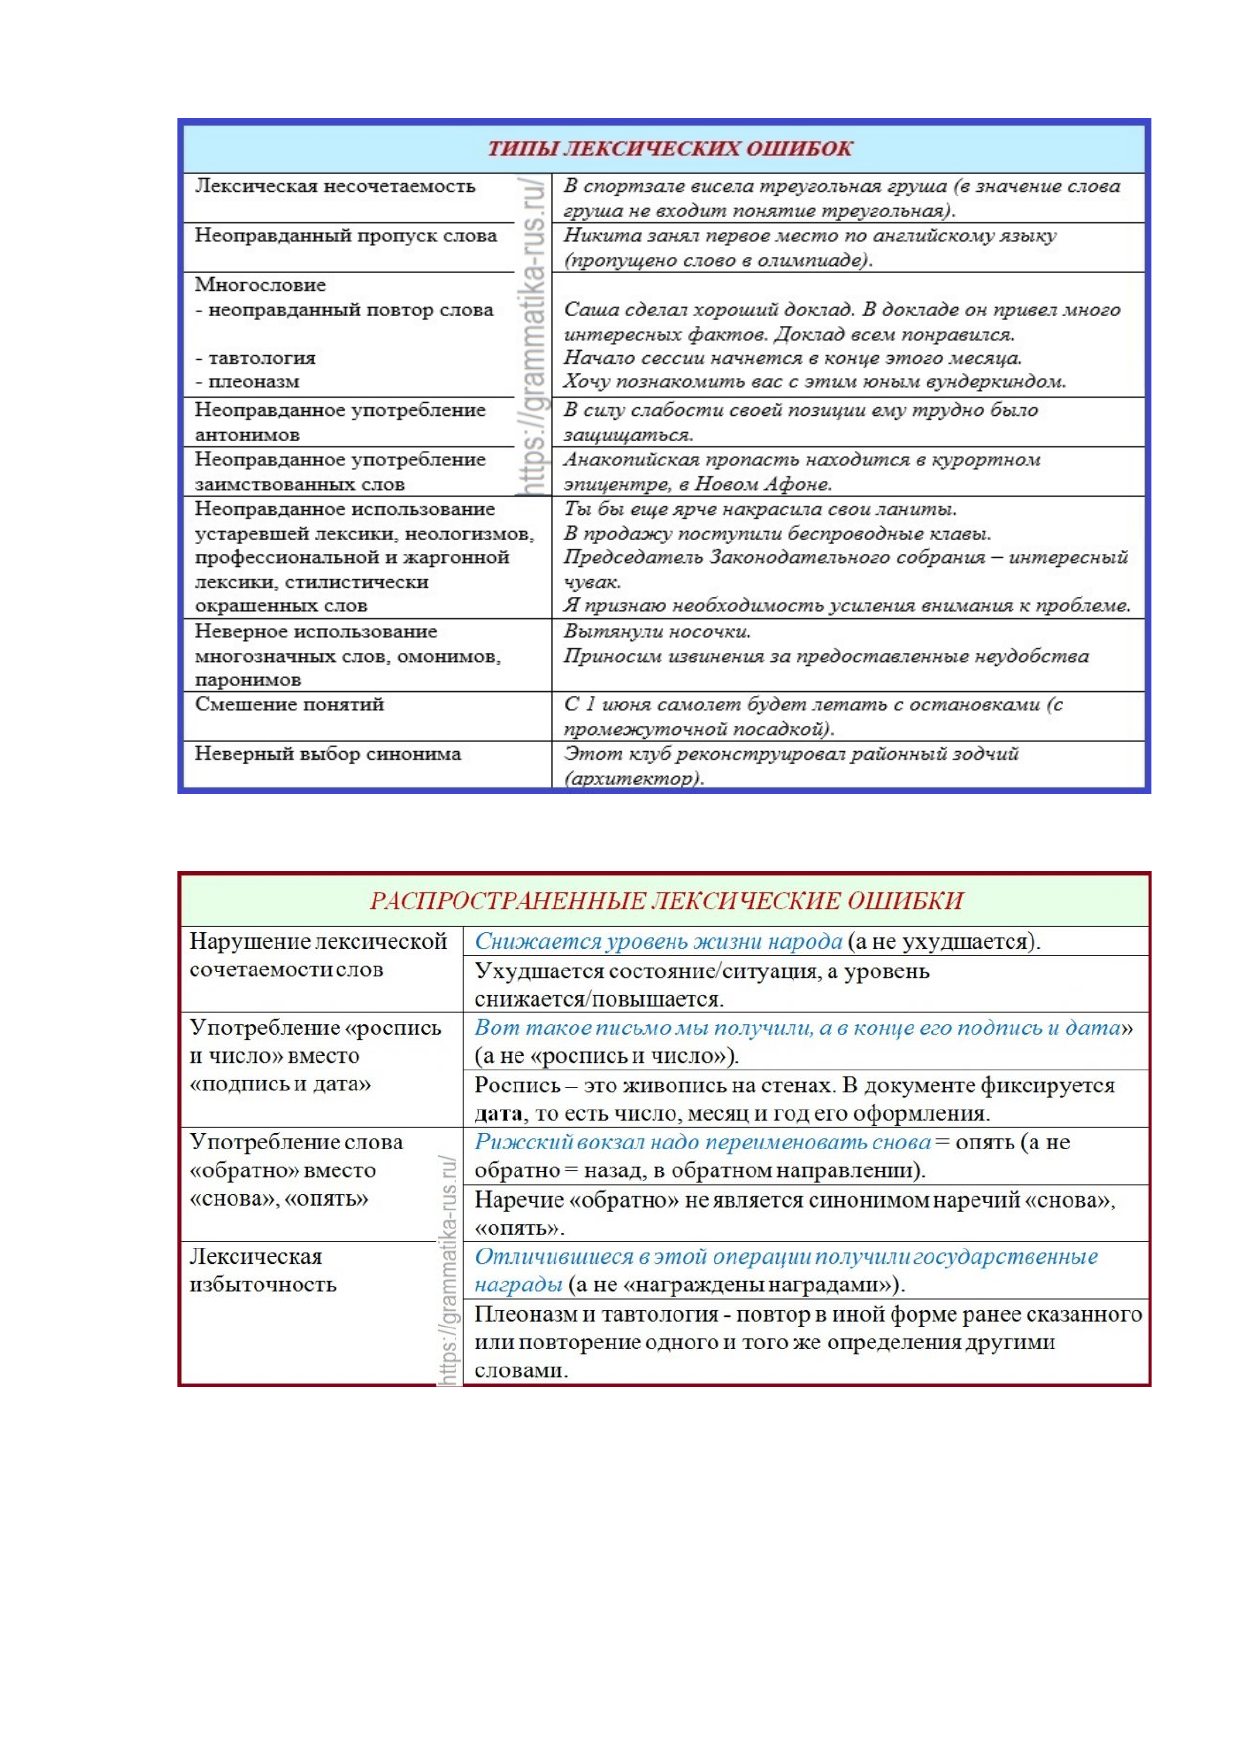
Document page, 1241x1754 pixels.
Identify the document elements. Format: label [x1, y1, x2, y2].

picture [177, 118, 1152, 794]
picture [177, 871, 1152, 1387]
